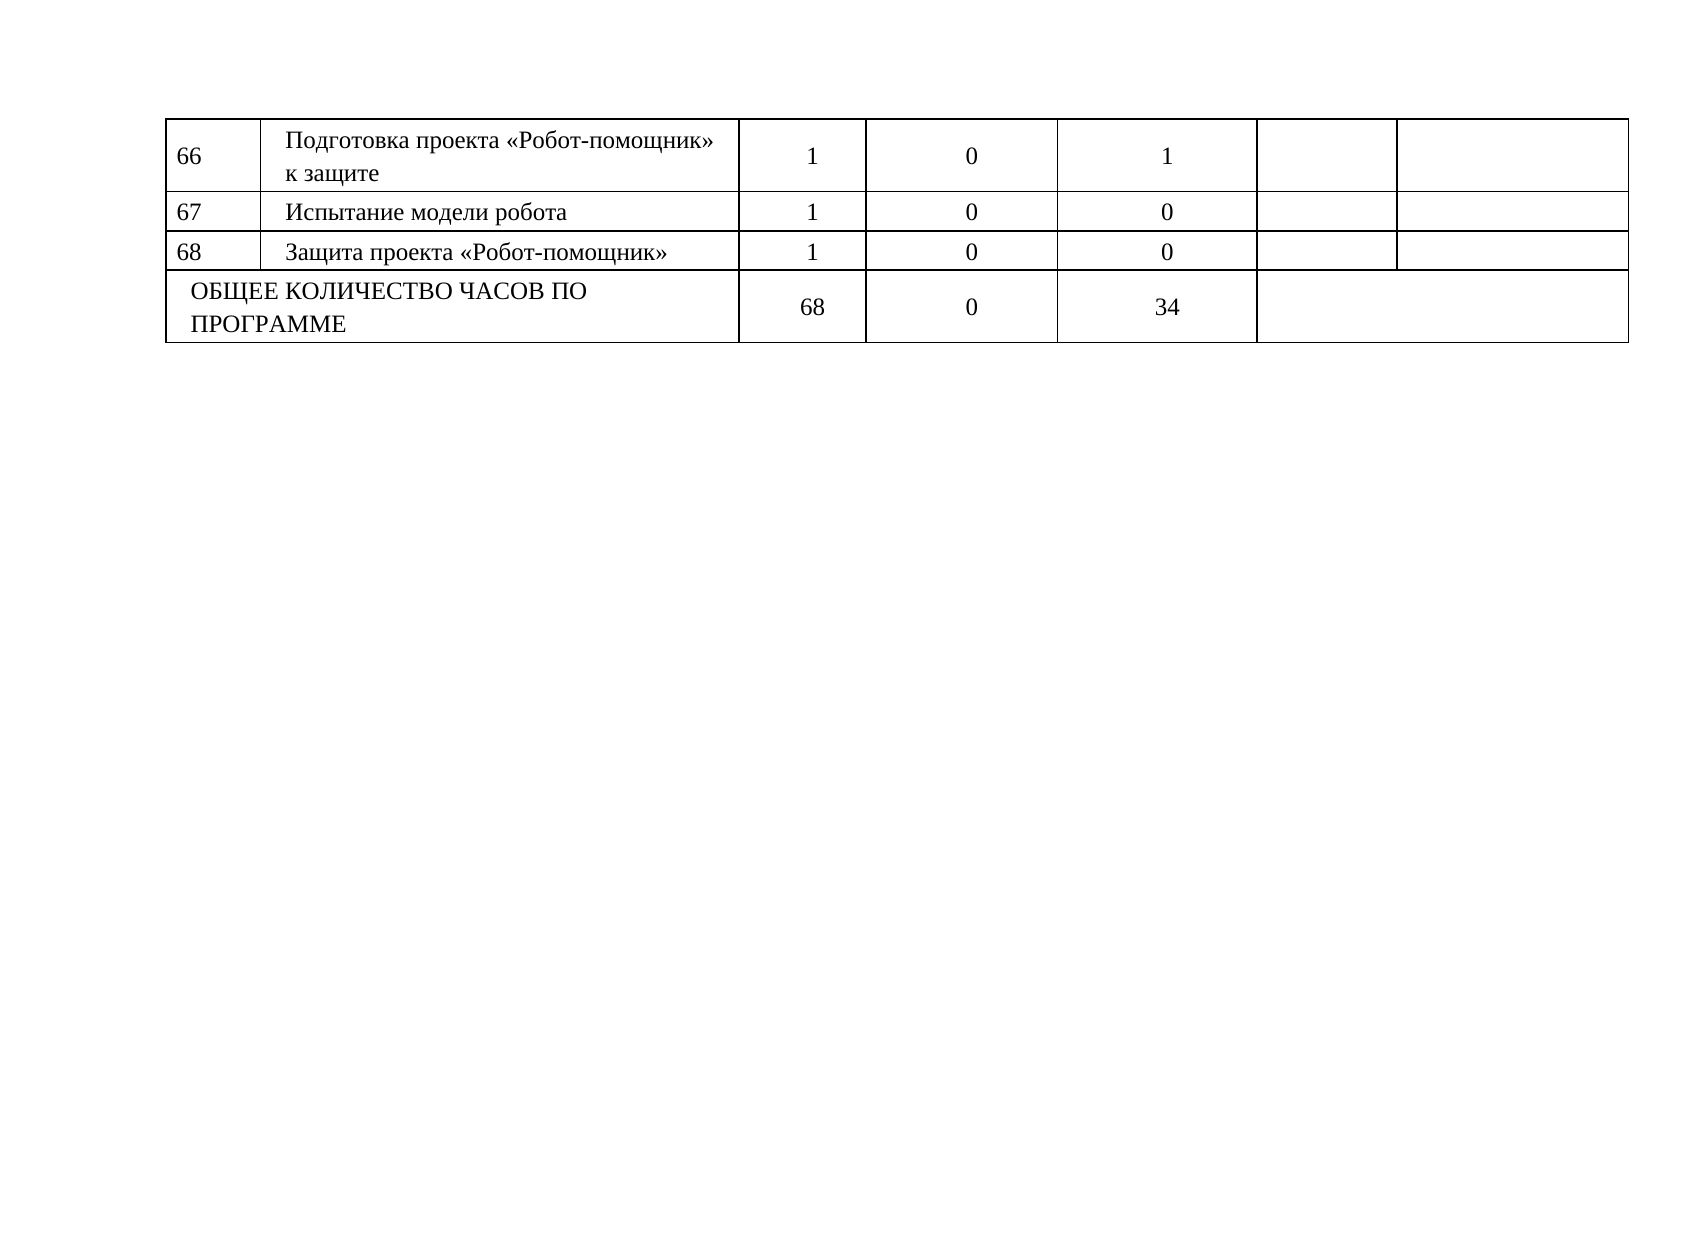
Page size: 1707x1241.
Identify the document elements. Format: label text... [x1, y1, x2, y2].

table_cell Подготовка проекта «Робот-помощник» к защите [261, 120, 738, 191]
table_cell [1398, 232, 1628, 269]
table_cell ОБЩЕЕ КОЛИЧЕСТВО ЧАСОВ ПО ПРОГРАММЕ [167, 271, 738, 342]
table_cell 66 [167, 120, 260, 191]
table_cell 1 [1058, 120, 1256, 191]
table_cell 68 [740, 271, 865, 342]
table_cell 0 [867, 232, 1057, 269]
table_cell [1398, 120, 1628, 191]
table_cell 34 [1058, 271, 1256, 342]
table_cell 68 [167, 232, 260, 269]
table_cell 0 [867, 120, 1057, 191]
table_cell Испытание модели робота [261, 192, 738, 230]
table_cell 0 [867, 192, 1057, 230]
table_cell 0 [867, 271, 1057, 342]
table_cell Защита проекта «Робот-помощник» [261, 232, 738, 269]
table_cell [1258, 271, 1628, 342]
table_cell 1 [740, 232, 865, 269]
table_cell 1 [740, 192, 865, 230]
table_cell [1398, 192, 1628, 230]
table_cell 67 [167, 192, 260, 230]
table_cell 0 [1058, 232, 1256, 269]
table_cell [1258, 232, 1396, 269]
table_cell 0 [1058, 192, 1256, 230]
table_cell 1 [740, 120, 865, 191]
table_cell [1258, 192, 1396, 230]
table_cell [1258, 120, 1396, 191]
